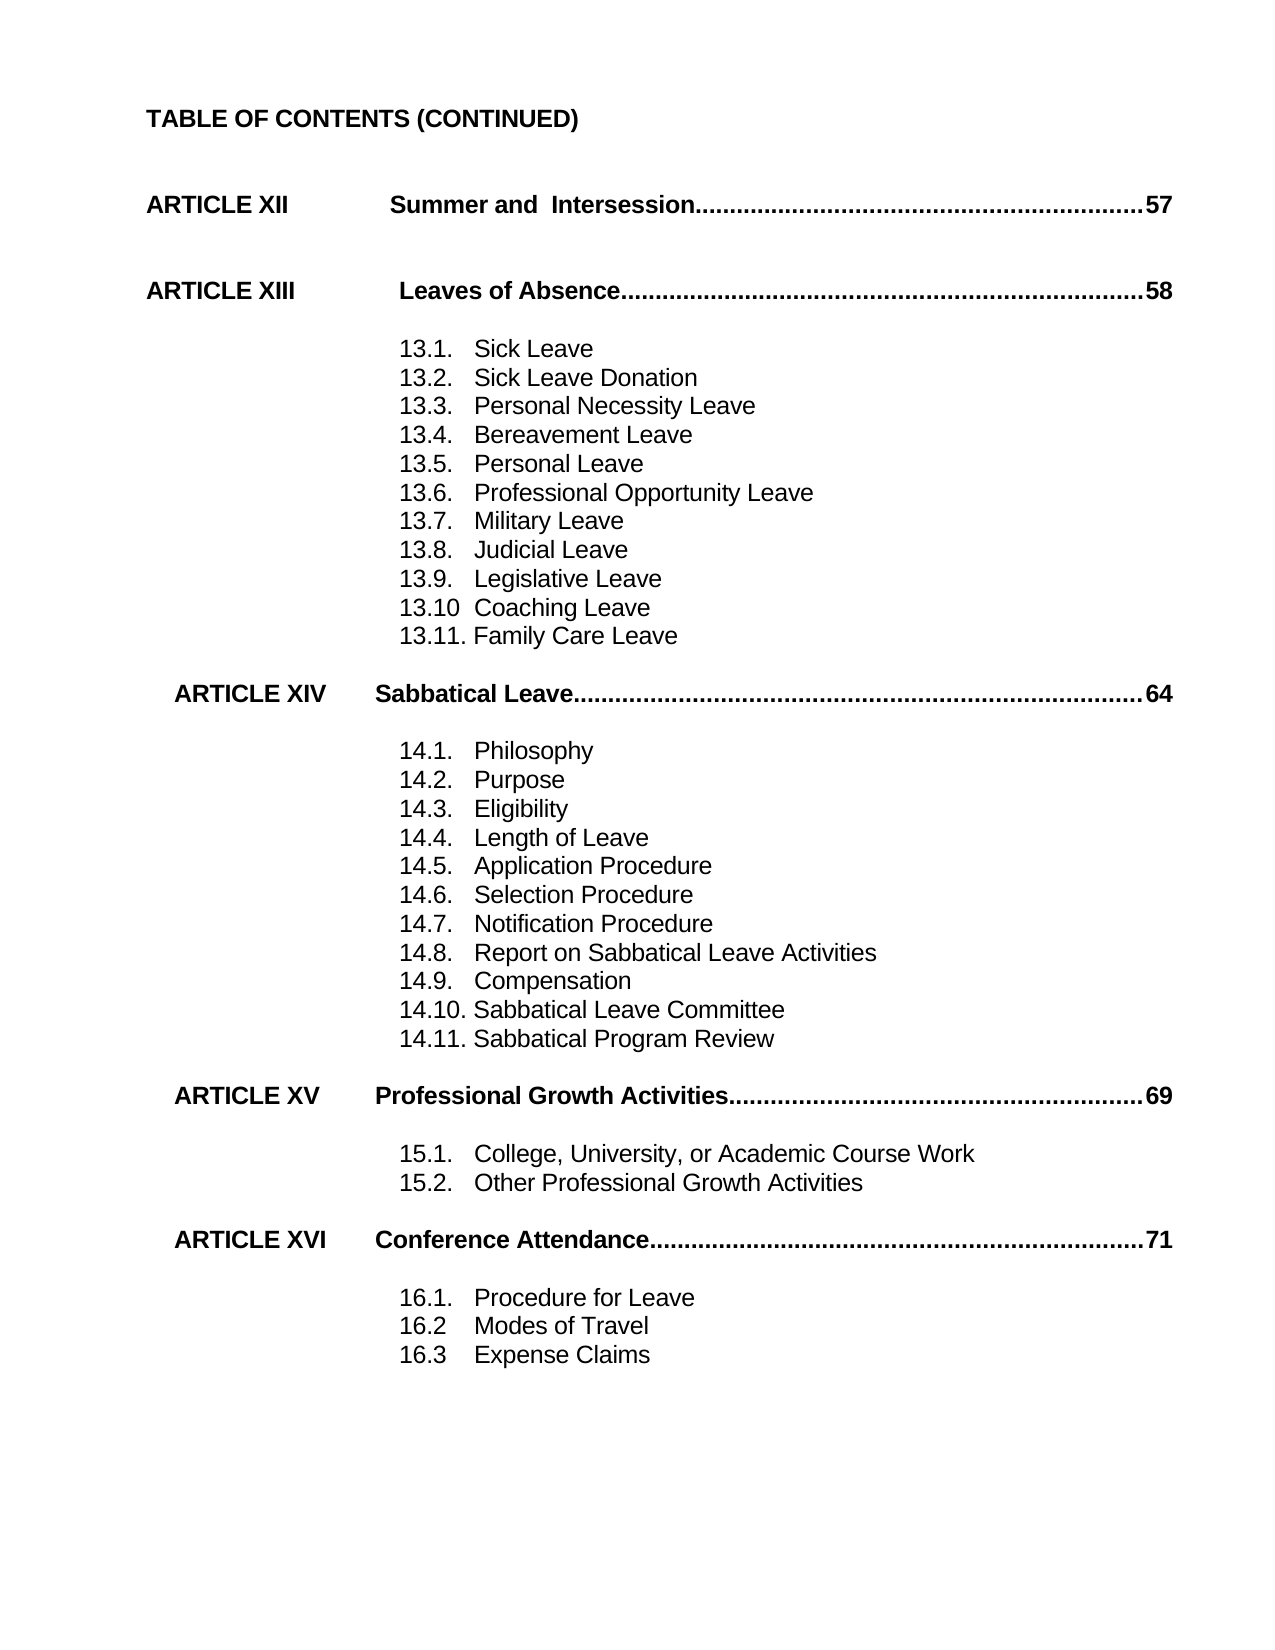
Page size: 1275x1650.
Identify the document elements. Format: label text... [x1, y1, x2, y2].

text 14.5. Application Procedure [174, 851, 1125, 880]
text ARTICLE XV Professional Growth Activities 69 [174, 1081, 1125, 1110]
text 13.5. Personal Leave [174, 449, 1125, 477]
text 14.1. Philosophy [174, 736, 1125, 765]
text 14.3. Eligibility [174, 794, 1125, 822]
text TABLE OF CONTENTS (CONTINUED) [5, 104, 1125, 132]
text 14.4. Length of Leave [174, 822, 1125, 851]
text 13.10 Coaching Leave [174, 592, 1125, 621]
text 13.2. Sick Leave Donation [146, 362, 1125, 391]
text ARTICLE XVI Conference Attendance 71 [174, 1225, 1125, 1254]
text 13.3. Personal Necessity Leave [146, 391, 1125, 420]
text 14.10. Sabbatical Leave Committee [174, 995, 1125, 1024]
text 15.2. Other Professional Growth Activities [174, 1167, 1125, 1196]
text ARTICLE XIV Sabbatical Leave 64 [174, 679, 1125, 707]
text 14.2. Purpose [174, 765, 1125, 794]
text 13.1. Sick Leave [146, 334, 1125, 362]
text 13.8. Judicial Leave [174, 535, 1125, 564]
text 14.8. Report on Sabbatical Leave Activities [174, 937, 1125, 966]
text 13.7. Military Leave [174, 506, 1125, 535]
text 16.1. Procedure for Leave [174, 1282, 1125, 1311]
text 13.6. Professional Opportunity Leave [174, 477, 1125, 506]
text 16.2 Modes of Travel [174, 1311, 1125, 1340]
text 16.3 Expense Claims [174, 1340, 1125, 1369]
text 14.7. Notification Procedure [174, 909, 1125, 937]
text 13.4. Bereavement Leave [146, 420, 1125, 449]
text 15.1. College, University, or Academic Course Work [174, 1139, 1125, 1167]
text 14.9. Compensation [174, 966, 1125, 995]
text 13.9. Legislative Leave [174, 564, 1125, 592]
text 14.11. Sabbatical Program Review [174, 1024, 1125, 1052]
text ARTICLE XIII Leaves of Absence 58 [52, 276, 1125, 305]
text ARTICLE XII Summer and Intersession 57 [5, 190, 1125, 219]
text 13.11. Family Care Leave [174, 621, 1125, 650]
text 14.6. Selection Procedure [174, 880, 1125, 909]
